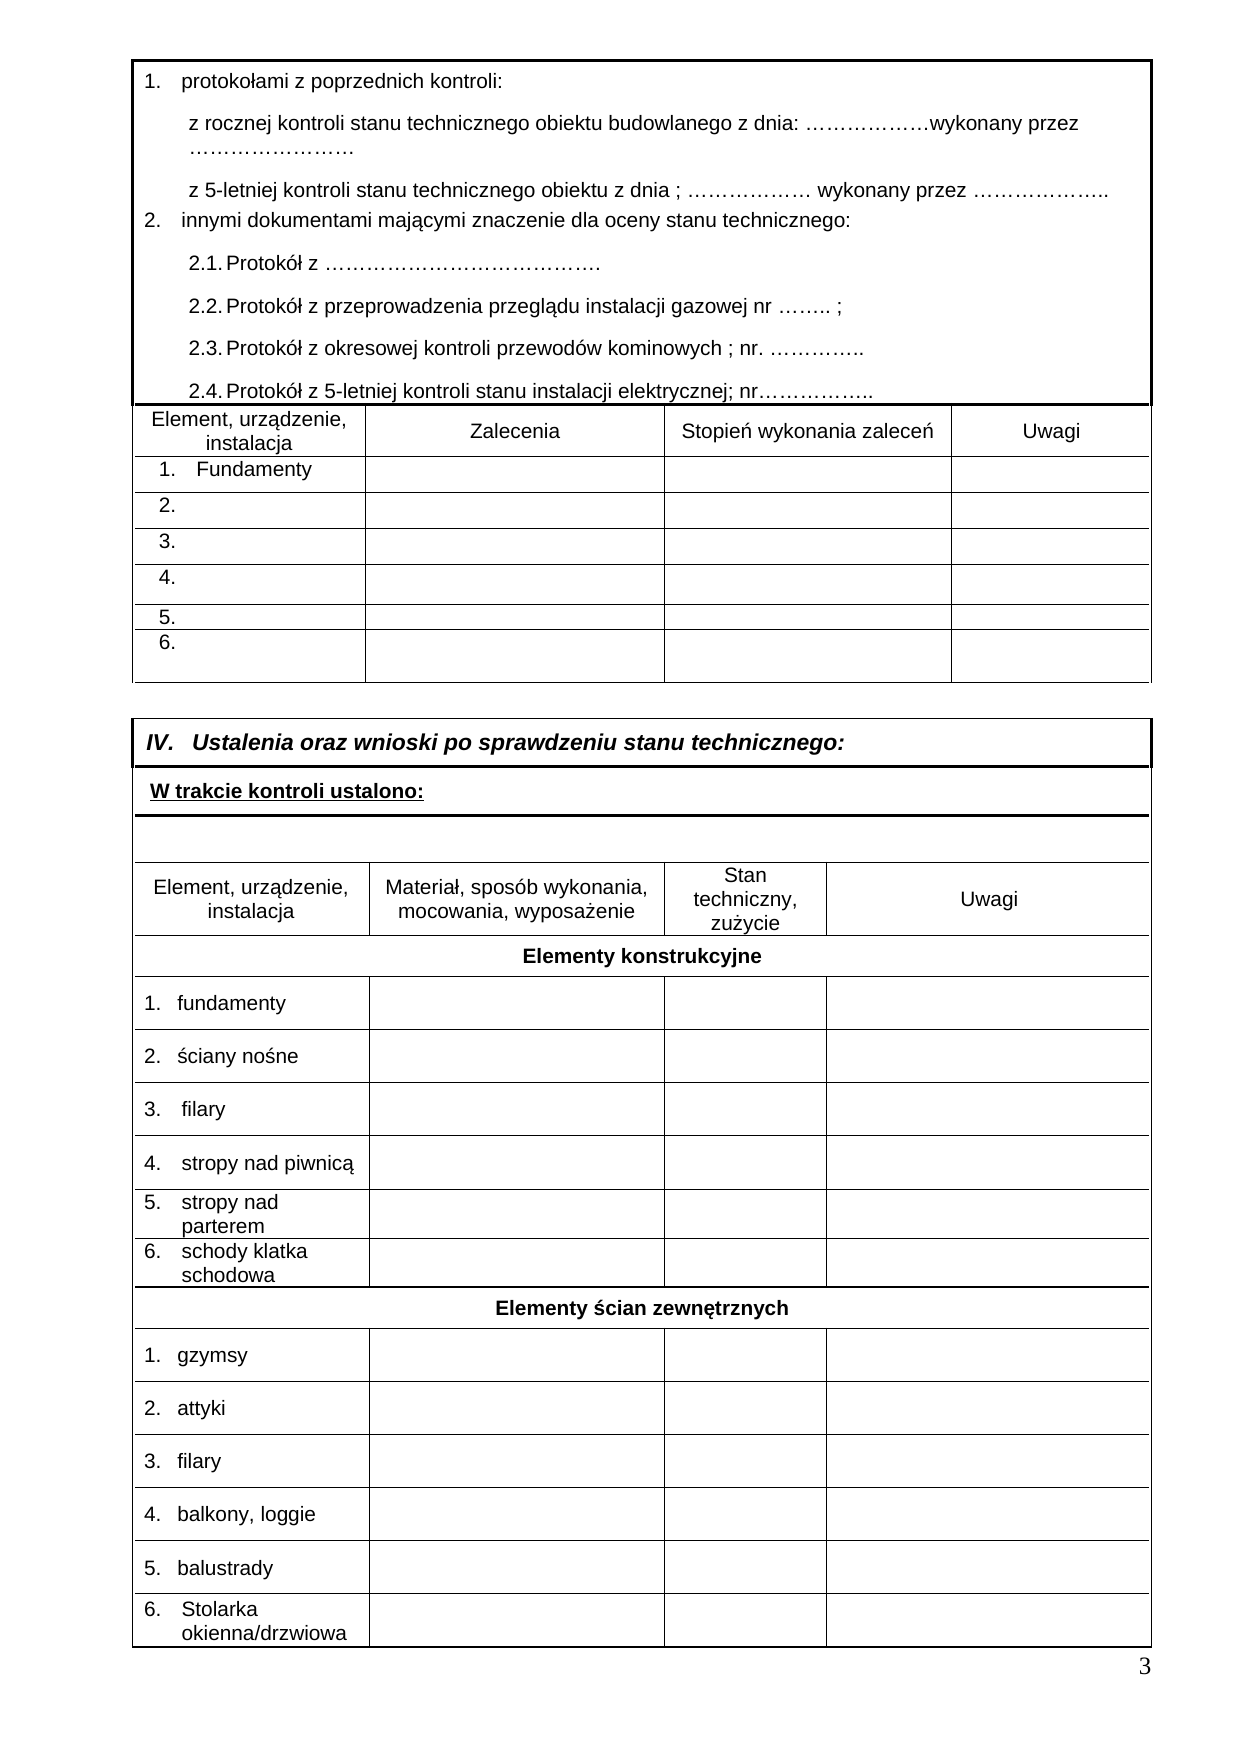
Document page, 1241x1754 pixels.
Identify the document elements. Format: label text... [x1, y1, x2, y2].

table_cell [366, 605, 664, 629]
table_cell [665, 1190, 826, 1237]
table_cell [366, 529, 664, 564]
table_cell [952, 564, 1151, 604]
table_cell Stolarka okienna/drzwiowa [133, 1593, 369, 1646]
table_cell [133, 564, 365, 604]
table_cell [952, 456, 1151, 492]
table_cell stropy nad piwnicą [133, 1135, 369, 1188]
table_cell balkony, loggie [133, 1487, 369, 1540]
table_cell [370, 977, 664, 1029]
table_cell [952, 492, 1151, 528]
table_cell [370, 1488, 664, 1540]
table_cell [952, 629, 1151, 682]
table_cell [665, 630, 951, 682]
table_cell Uwagi [952, 403, 1151, 456]
table_cell [827, 1082, 1151, 1135]
table_cell [952, 604, 1151, 629]
table_cell [827, 1135, 1151, 1188]
table_cell [665, 1329, 826, 1381]
table_cell Materiał, sposób wykonania, mocowania, wyposażenie [370, 863, 664, 934]
table_cell Element, urządzenie, instalacja [133, 403, 365, 456]
table_cell [665, 1030, 826, 1082]
table_cell [827, 1328, 1151, 1381]
table_cell filary [133, 1434, 369, 1487]
table_cell [665, 565, 951, 604]
table_cell [827, 1434, 1151, 1487]
table_cell Uwagi [827, 862, 1151, 934]
table_cell fundamenty [133, 976, 369, 1029]
table_cell [827, 1593, 1151, 1646]
table_cell [827, 1381, 1151, 1434]
table_cell [366, 565, 664, 604]
table_cell Elementy konstrukcyjne [133, 935, 1151, 976]
table_cell [665, 1083, 826, 1135]
table_cell [370, 1594, 664, 1646]
table_cell [665, 605, 951, 629]
table_cell ściany nośne [133, 1029, 369, 1082]
table_cell [366, 457, 664, 492]
table_cell attyki [133, 1381, 369, 1434]
table_cell [952, 528, 1151, 564]
table_cell [827, 1238, 1151, 1286]
table_cell Stan techniczny, zużycie [665, 863, 826, 934]
table_cell [827, 1029, 1151, 1082]
table_cell [665, 529, 951, 564]
table_cell W trakcie kontroli ustalono: [133, 765, 1151, 813]
table_cell [370, 1190, 664, 1237]
table_cell [665, 977, 826, 1029]
table_cell [665, 1594, 826, 1646]
table_cell [370, 1329, 664, 1381]
table_cell [827, 976, 1151, 1029]
table_cell [370, 1435, 664, 1487]
table_cell balustrady [133, 1540, 369, 1593]
table_cell [133, 814, 1151, 862]
table_cell [370, 1083, 664, 1135]
table_cell gzymsy [133, 1328, 369, 1381]
table_cell [665, 1435, 826, 1487]
table_cell filary [133, 1082, 369, 1135]
table_cell [370, 1541, 664, 1593]
table_cell [133, 682, 1152, 718]
table_cell [370, 1136, 664, 1188]
table_cell [370, 1382, 664, 1434]
table_cell [665, 1382, 826, 1434]
table_cell [665, 493, 951, 528]
table_cell [370, 1239, 664, 1286]
table_cell Zalecenia [366, 406, 664, 456]
table_cell [665, 457, 951, 492]
table_cell [827, 1189, 1151, 1237]
table_cell [665, 1541, 826, 1593]
table_cell [133, 604, 365, 629]
table_cell [665, 1136, 826, 1188]
table_cell [133, 492, 365, 528]
table_cell schody klatka schodowa [133, 1238, 369, 1286]
table_cell [366, 493, 664, 528]
table_cell [827, 1540, 1151, 1593]
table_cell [134, 62, 1150, 403]
table_cell [133, 629, 365, 682]
table_cell [370, 1030, 664, 1082]
table_cell [665, 1488, 826, 1540]
table_cell Elementy ścian zewnętrznych [133, 1286, 1151, 1328]
table_cell stropy nad parterem [133, 1189, 369, 1237]
table_cell Element, urządzenie, instalacja [133, 862, 369, 934]
table_cell Stopień wykonania zaleceń [665, 406, 951, 456]
table_cell [827, 1487, 1151, 1540]
table_cell [366, 630, 664, 682]
table_cell Fundamenty [133, 456, 365, 492]
table_cell Ustalenia oraz wnioski po sprawdzeniu stanu technicznego: [134, 719, 1150, 765]
table_cell [665, 1239, 826, 1286]
table_cell [133, 528, 365, 564]
